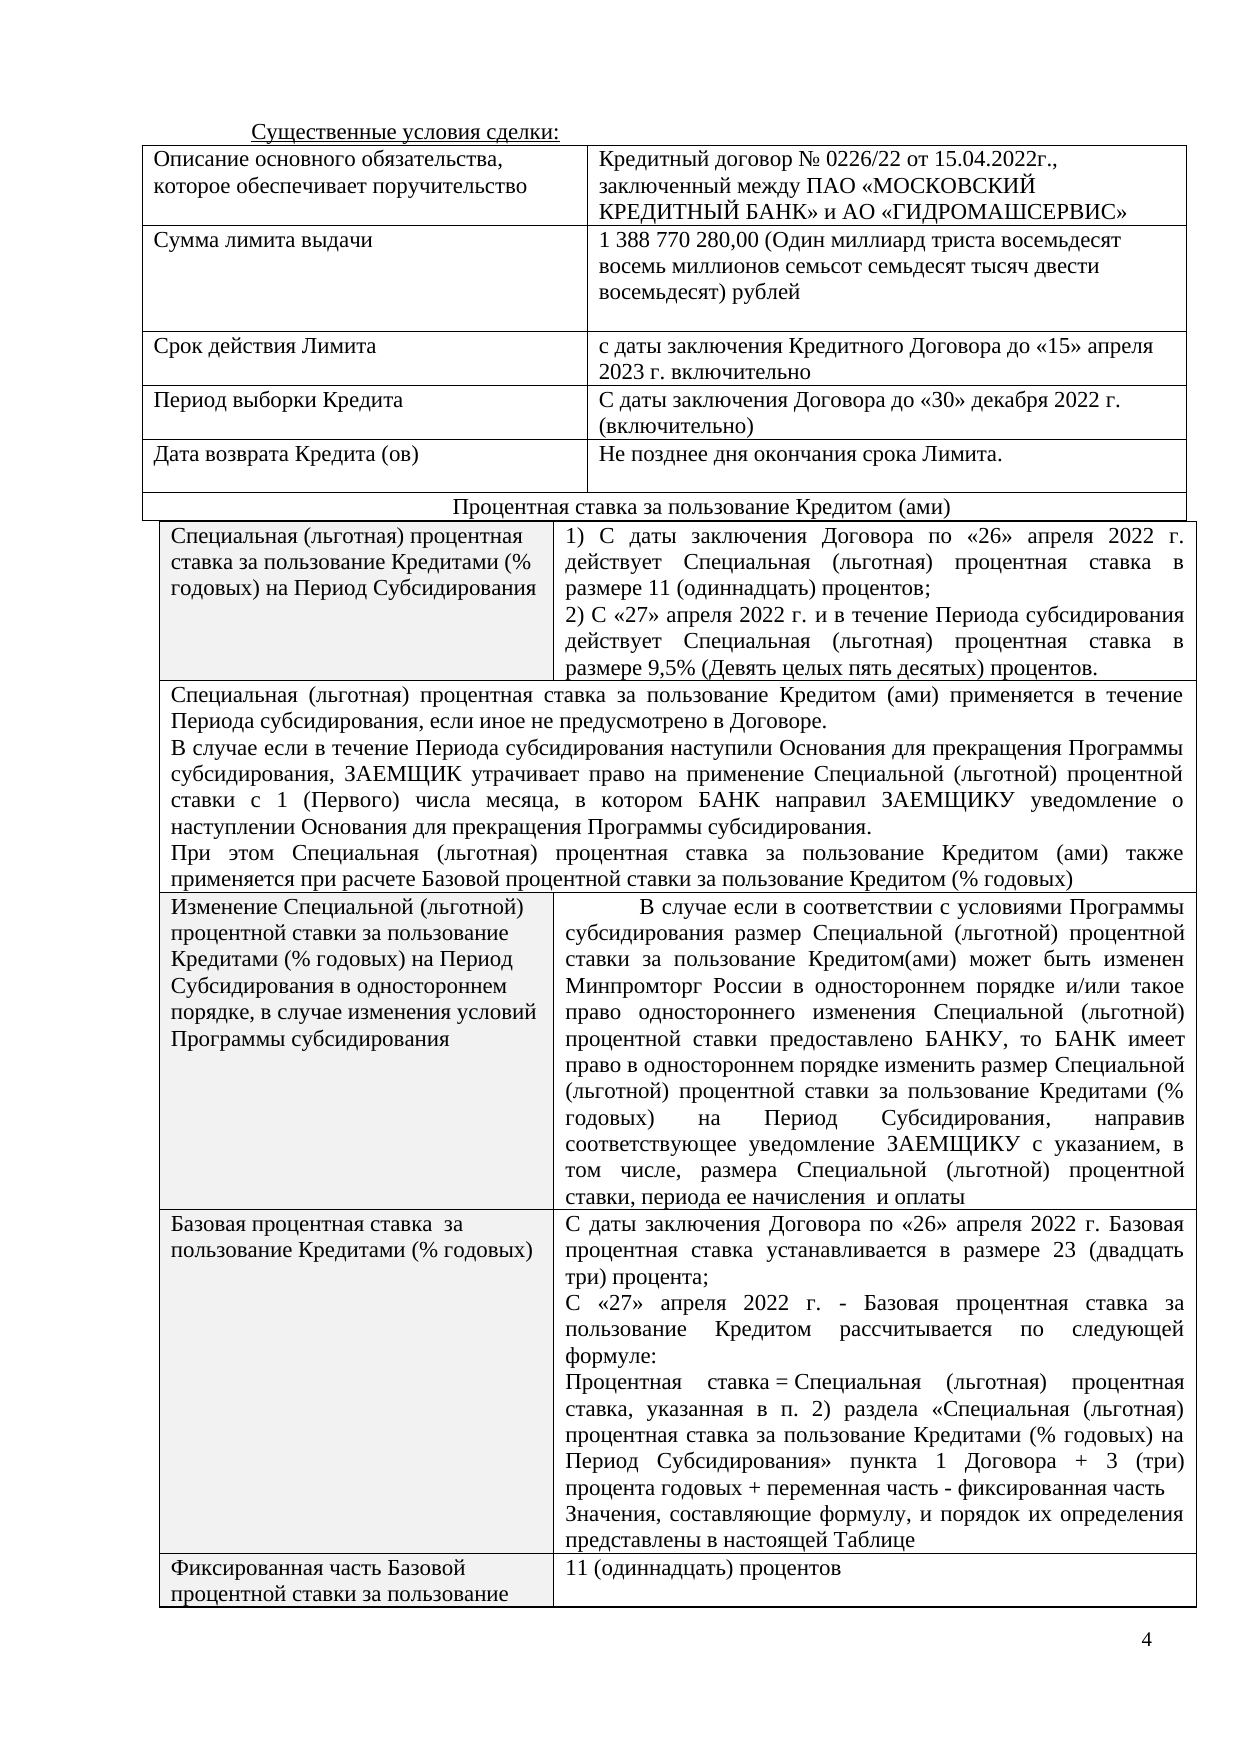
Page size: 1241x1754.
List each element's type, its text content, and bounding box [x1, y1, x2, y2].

table_cell Сумма лимита выдачи [143, 226, 587, 331]
table_header Кредитный договор № 0226/22 от 15.04.2022г., заключенный между ПАО «МОСКОВСКИЙ КРЕДИТНЫЙ БАНК» и АО «ГИДРОМАШСЕРВИС» [588, 146, 1186, 224]
table_cell С даты заключения Договора по «26» апреля 2022 г. Базовая процентная ставка устанавливается в размере 23 (двадцать три) процента; С «27» апреля 2022 г. - Базовая процентная ставка за пользование Кредитом рассчитывается по следующей формуле: Процентная ставка = Специальная (льготная) процентная ставка, указанная в п. 2) раздела «Специальная (льготная) процентная ставка за пользование Кредитами (% годовых) на Период Субсидирования» пункта 1 Договора + 3 (три) процента годовых + переменная часть - фиксированная часть Значения, составляющие формулу, и порядок их определения представлены в настоящей Таблице [554, 1210, 1196, 1553]
table_header Специальная (льготная) процентная ставка за пользование Кредитами (% годовых) на Период Субсидирования [160, 522, 553, 680]
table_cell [554, 1554, 1196, 1606]
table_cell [160, 1554, 553, 1606]
table_cell Процентная ставка за пользование Кредитом (ами) [143, 493, 1186, 520]
table_cell Специальная (льготная) процентная ставка за пользование Кредитом (ами) применяется в течение Периода субсидирования, если иное не предусмотрено в Договоре. В случае если в течение Периода субсидирования наступили Основания для прекращения Программы субсидирования, ЗАЕМЩИК утрачивает право на применение Специальной (льготной) процентной ставки с 1 (Первого) числа месяца, в котором БАНК направил ЗАЕМЩИКУ уведомление о наступлении Основания для прекращения Программы субсидирования. При этом Специальная (льготная) процентная ставка за пользование Кредитом (ами) также применяется при расчете Базовой процентной ставки за пользование Кредитом (% годовых) [160, 681, 1196, 892]
table_cell С даты заключения Договора до «30» декабря 2022 г. (включительно) [588, 386, 1186, 438]
table_cell В случае если в соответствии с условиями Программы субсидирования размер Специальной (льготной) процентной ставки за пользование Кредитом(ами) может быть изменен Минпромторг России в одностороннем порядке и/или такое право одностороннего изменения Специальной (льготной) процентной ставки предоставлено БАНКУ, то БАНК имеет право в одностороннем порядке изменить размер Специальной (льготной) процентной ставки за пользование Кредитами (% годовых) на Период Субсидирования, направив соответствующее уведомление ЗАЕМЩИКУ с указанием, в том числе, размера Специальной (льготной) процентной ставки, периода ее начисления и оплаты [554, 893, 1196, 1209]
table_cell Базовая процентная ставка за пользование Кредитами (% годовых) [160, 1210, 553, 1553]
table_header Описание основного обязательства, которое обеспечивает поручительство [143, 146, 587, 224]
table_cell Период выборки Кредита [143, 386, 587, 438]
table_cell с даты заключения Кредитного Договора до «15» апреля 2023 г. включительно [588, 332, 1186, 385]
table_header 1) С даты заключения Договора по «26» апреля 2022 г. действует Специальная (льготная) процентная ставка в размере 11 (одиннадцать) процентов; 2) С «27» апреля 2022 г. и в течение Периода субсидирования действует Специальная (льготная) процентная ставка в размере 9,5% (Девять целых пять десятых) процентов. [554, 522, 1196, 680]
text Существенные условия сделки: [177, 118, 1152, 144]
table_cell 1 388 770 280,00 (Один миллиард триста восемьдесят восемь миллионов семьсот семьдесят тысяч двести восемьдесят) рублей [588, 226, 1186, 331]
table_cell Срок действия Лимита [143, 332, 587, 385]
table_cell Не позднее дня окончания срока Лимита. [588, 440, 1186, 492]
table_cell Дата возврата Кредита (ов) [143, 440, 587, 492]
table_cell Изменение Специальной (льготной) процентной ставки за пользование Кредитами (% годовых) на Период Субсидирования в одностороннем порядке, в случае изменения условий Программы субсидирования [160, 893, 553, 1209]
